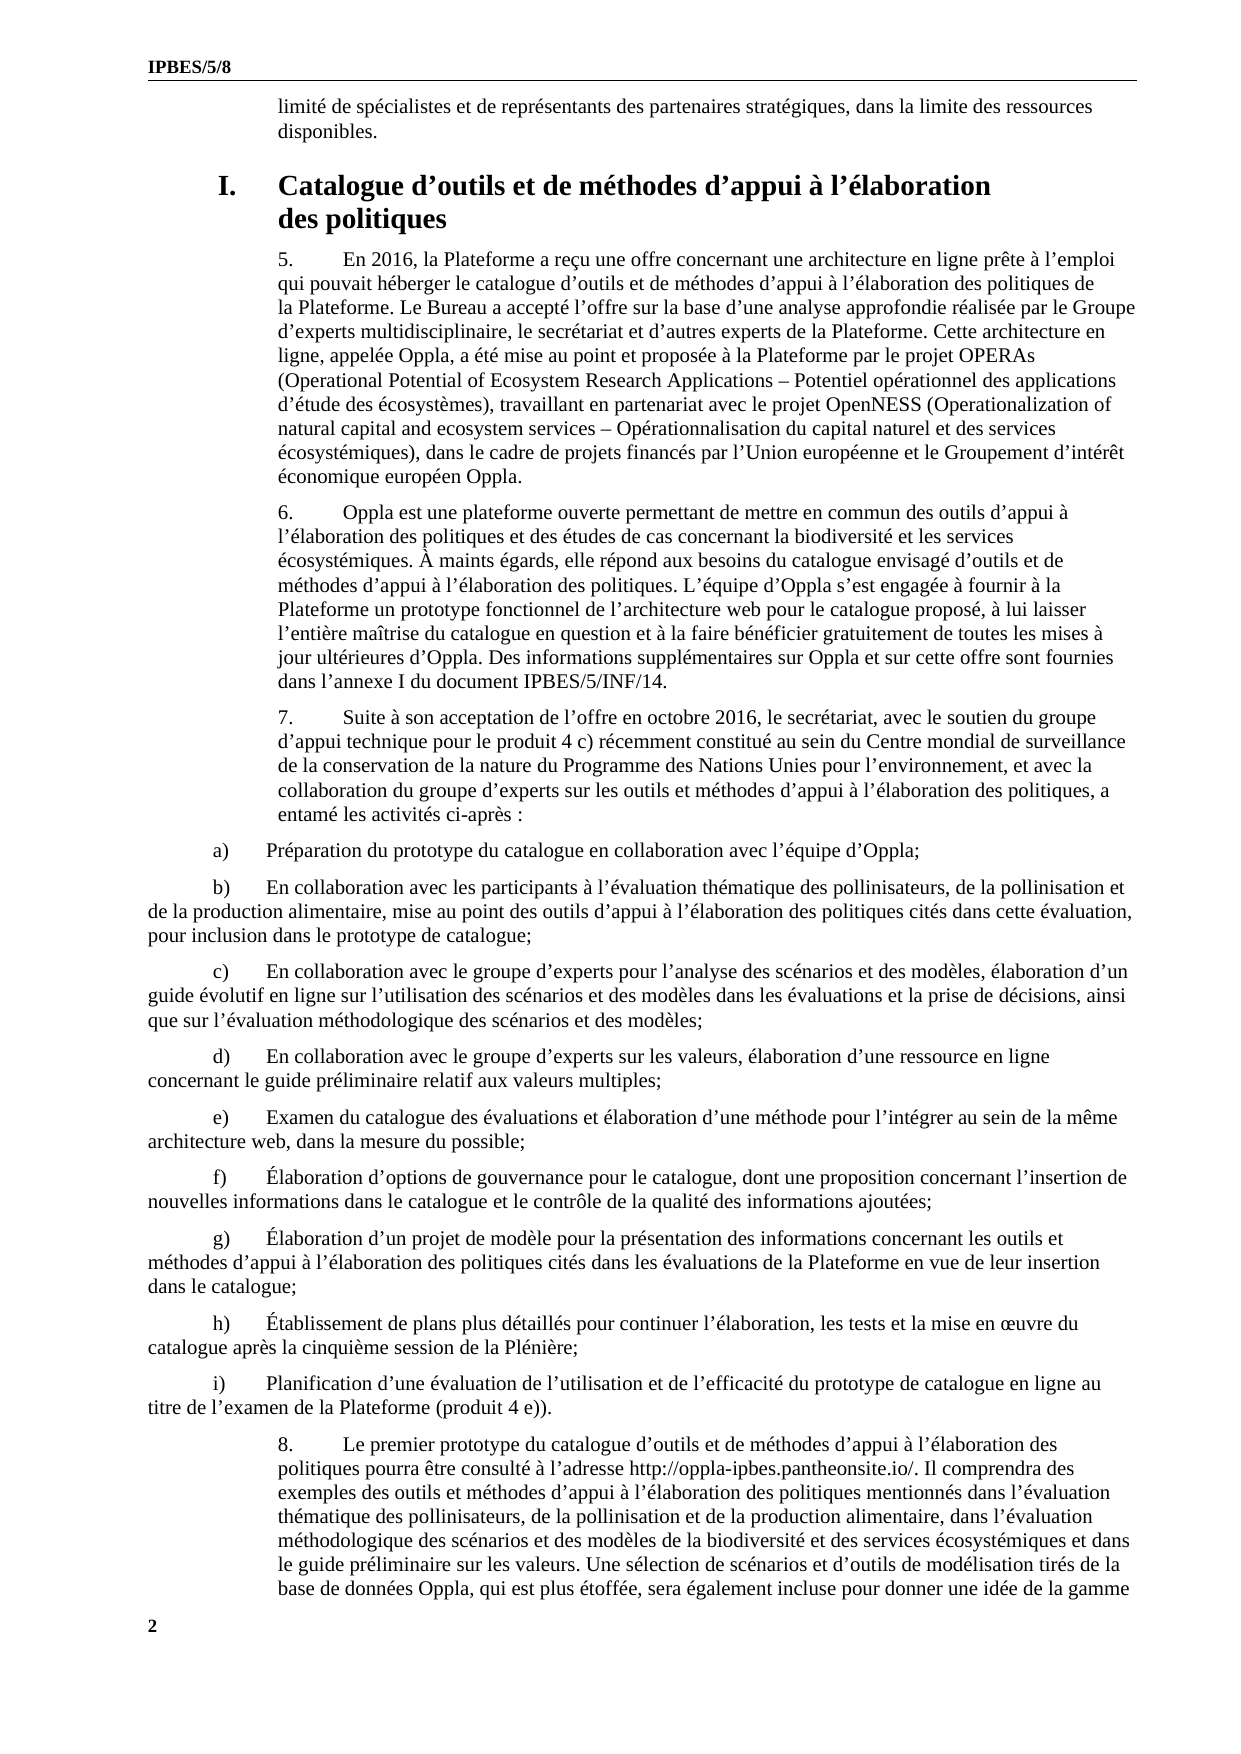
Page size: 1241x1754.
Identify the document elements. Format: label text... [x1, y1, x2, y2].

list En collaboration avec les participants à l’évaluation thématique des pollinisateurs, de la pollinisation et de la production alimentaire, mise au point des outils d’appui à l’élaboration des politiques cités dans cette évaluation, pour inclusion dans le prototype de catalogue; [148, 875, 1137, 947]
list Établissement de plans plus détaillés pour continuer l’élaboration, les tests et la mise en œuvre du catalogue après la cinquième session de la Plénière; [148, 1311, 1137, 1359]
list En collaboration avec le groupe d’experts sur les valeurs, élaboration d’une ressource en ligne concernant le guide préliminaire relatif aux valeurs multiples; [148, 1044, 1137, 1092]
list Suite à son acceptation de l’offre en octobre 2016, le secrétariat, avec le soutien du groupe d’appui technique pour le produit 4 c) récemment constitué au sein du Centre mondial de surveillance de la conservation de la nature du Programme des Nations Unies pour l’environnement, et avec la collaboration du groupe d’experts sur les outils et méthodes d’appui à l’élaboration des politiques, a entamé les activités ci-après : [278, 705, 1137, 826]
list Examen du catalogue des évaluations et élaboration d’une méthode pour l’intégrer au sein de la même architecture web, dans la mesure du possible; [148, 1105, 1137, 1153]
list En collaboration avec le groupe d’experts pour l’analyse des scénarios et des modèles, élaboration d’un guide évolutif en ligne sur l’utilisation des scénarios et des modèles dans les évaluations et la prise de décisions, ainsi que sur l’évaluation méthodologique des scénarios et des modèles; [148, 959, 1137, 1032]
text I. Catalogue d’outils et de méthodes d’appui à l’élaboration des politiques [148, 168, 1107, 235]
list Planification d’une évaluation de l’utilisation et de l’efficacité du prototype de catalogue en ligne au titre de l’examen de la Plateforme (produit 4 e)). [148, 1371, 1137, 1419]
list Élaboration d’options de gouvernance pour le catalogue, dont une proposition concernant l’insertion de nouvelles informations dans le catalogue et le contrôle de la qualité des informations ajoutées; [148, 1165, 1137, 1213]
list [278, 1432, 1137, 1600]
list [278, 94, 1137, 143]
list Oppla est une plateforme ouverte permettant de mettre en commun des outils d’appui à l’élaboration des politiques et des études de cas concernant la biodiversité et les services écosystémiques. À maints égards, elle répond aux besoins du catalogue envisagé d’outils et de méthodes d’appui à l’élaboration des politiques. L’équipe d’Oppla s’est engagée à fournir à la Plateforme un prototype fonctionnel de l’architecture web pour le catalogue proposé, à lui laisser l’entière maîtrise du catalogue en question et à la faire bénéficier gratuitement de toutes les mises à jour ultérieures d’Oppla. Des informations supplémentaires sur Oppla et sur cette offre sont fournies dans l’annexe I du document IPBES/5/INF/14. [278, 500, 1137, 693]
list Préparation du prototype du catalogue en collaboration avec l’équipe d’Oppla; [148, 838, 1137, 862]
list Élaboration d’un projet de modèle pour la présentation des informations concernant les outils et méthodes d’appui à l’élaboration des politiques cités dans les évaluations de la Plateforme en vue de leur insertion dans le catalogue; [148, 1226, 1137, 1298]
list En 2016, la Plateforme a reçu une offre concernant une architecture en ligne prête à l’emploi qui pouvait héberger le catalogue d’outils et de méthodes d’appui à l’élaboration des politiques de la Plateforme. Le Bureau a accepté l’offre sur la base d’une analyse approfondie réalisée par le Groupe d’experts multidisciplinaire, le secrétariat et d’autres experts de la Plateforme. Cette architecture en ligne, appelée Oppla, a été mise au point et proposée à la Plateforme par le projet OPERAs (Operational Potential of Ecosystem Research Applications – Potentiel opérationnel des applications d’étude des écosystèmes), travaillant en partenariat avec le projet OpenNESS (Operationalization of natural capital and ecosystem services – Opérationnalisation du capital naturel et des services écosystémiques), dans le cadre de projets financés par l’Union européenne et le Groupement d’intérêt économique européen Oppla. [278, 247, 1137, 488]
